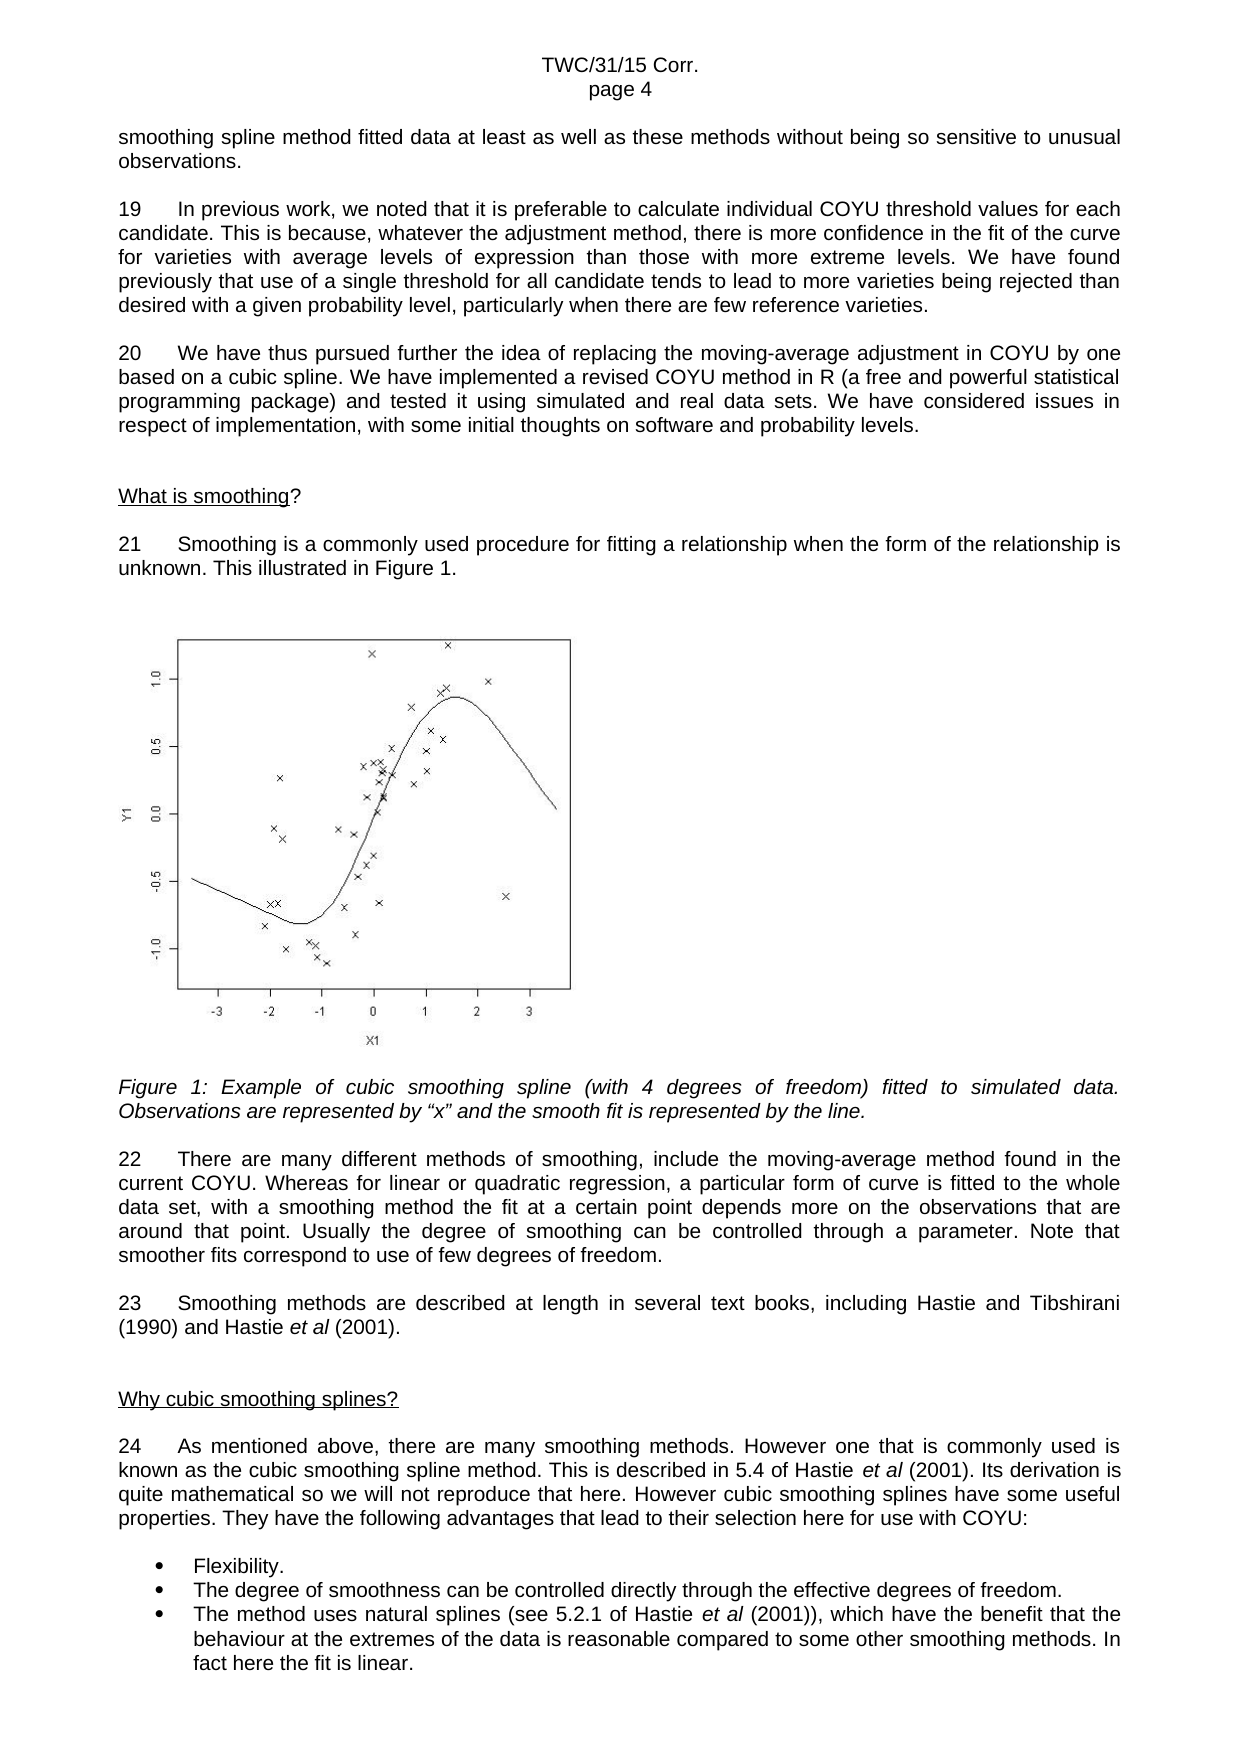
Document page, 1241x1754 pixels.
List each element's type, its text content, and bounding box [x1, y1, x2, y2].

list The method uses natural splines (see 5.2.1 of Hastie et al (2001)), which have the benefit that the behaviour at the extremes of the data is reasonable compared to some other smoothing methods. In fact here the fit is linear. [156, 1602, 1122, 1674]
text As mentioned above, there are many smoothing methods. However one that is commonly used is known as the cubic smoothing spline method. This is described in 5.4 of Hastie et al (2001). Its derivation is quite mathematical so we will not reproduce that here. However cubic smoothing splines have some useful properties. They have the following advantages that lead to their selection here for use with COYU: [118, 1434, 1122, 1530]
list The degree of smoothness can be controlled directly through the effective degrees of freedom. [156, 1578, 1122, 1602]
text There are many different methods of smoothing, include the moving-average method found in the current COYU. Whereas for linear or quadratic regression, a particular form of curve is fitted to the whole data set, with a smoothing method the fit at a certain point depends more on the observations that are around that point. Usually the degree of smoothing can be controlled through a parameter. Note that smoother fits correspond to use of few degrees of freedom. [118, 1147, 1122, 1267]
text We have thus pursued further the idea of replacing the moving-average adjustment in COYU by one based on a cubic spline. We have implemented a revised COYU method in R (a free and powerful statistical programming package) and tested it using simulated and real data sets. We have considered issues in respect of implementation, with some initial thoughts on software and probability levels. [118, 341, 1122, 436]
text In previous work, we noted that it is preferable to calculate individual COYU threshold values for each candidate. This is because, whatever the adjustment method, there is more confidence in the fit of the curve for varieties with average levels of expression than those with more extreme levels. We have found previously that use of a single threshold for all candidate tends to lead to more varieties being rejected than desired with a given probability level, particularly when there are few reference varieties. [118, 197, 1122, 317]
list Flexibility. [156, 1554, 1122, 1578]
text Smoothing methods are described at length in several text books, including Hastie and Tibshirani (1990) and Hastie et al (2001). [118, 1291, 1122, 1338]
text Smoothing is a commonly used procedure for fitting a relationship when the form of the relationship is unknown. This illustrated in Figure 1. [118, 532, 1122, 580]
text What is smoothing? [118, 484, 1122, 508]
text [118, 125, 1122, 173]
picture [118, 580, 601, 1063]
text Why cubic smoothing splines? [118, 1386, 1122, 1410]
text Figure 1: Example of cubic smoothing spline (with 4 degrees of freedom) fitted to simulated data. Observations are represented by “x” and the smooth fit is represented by the line. [118, 1075, 1122, 1123]
